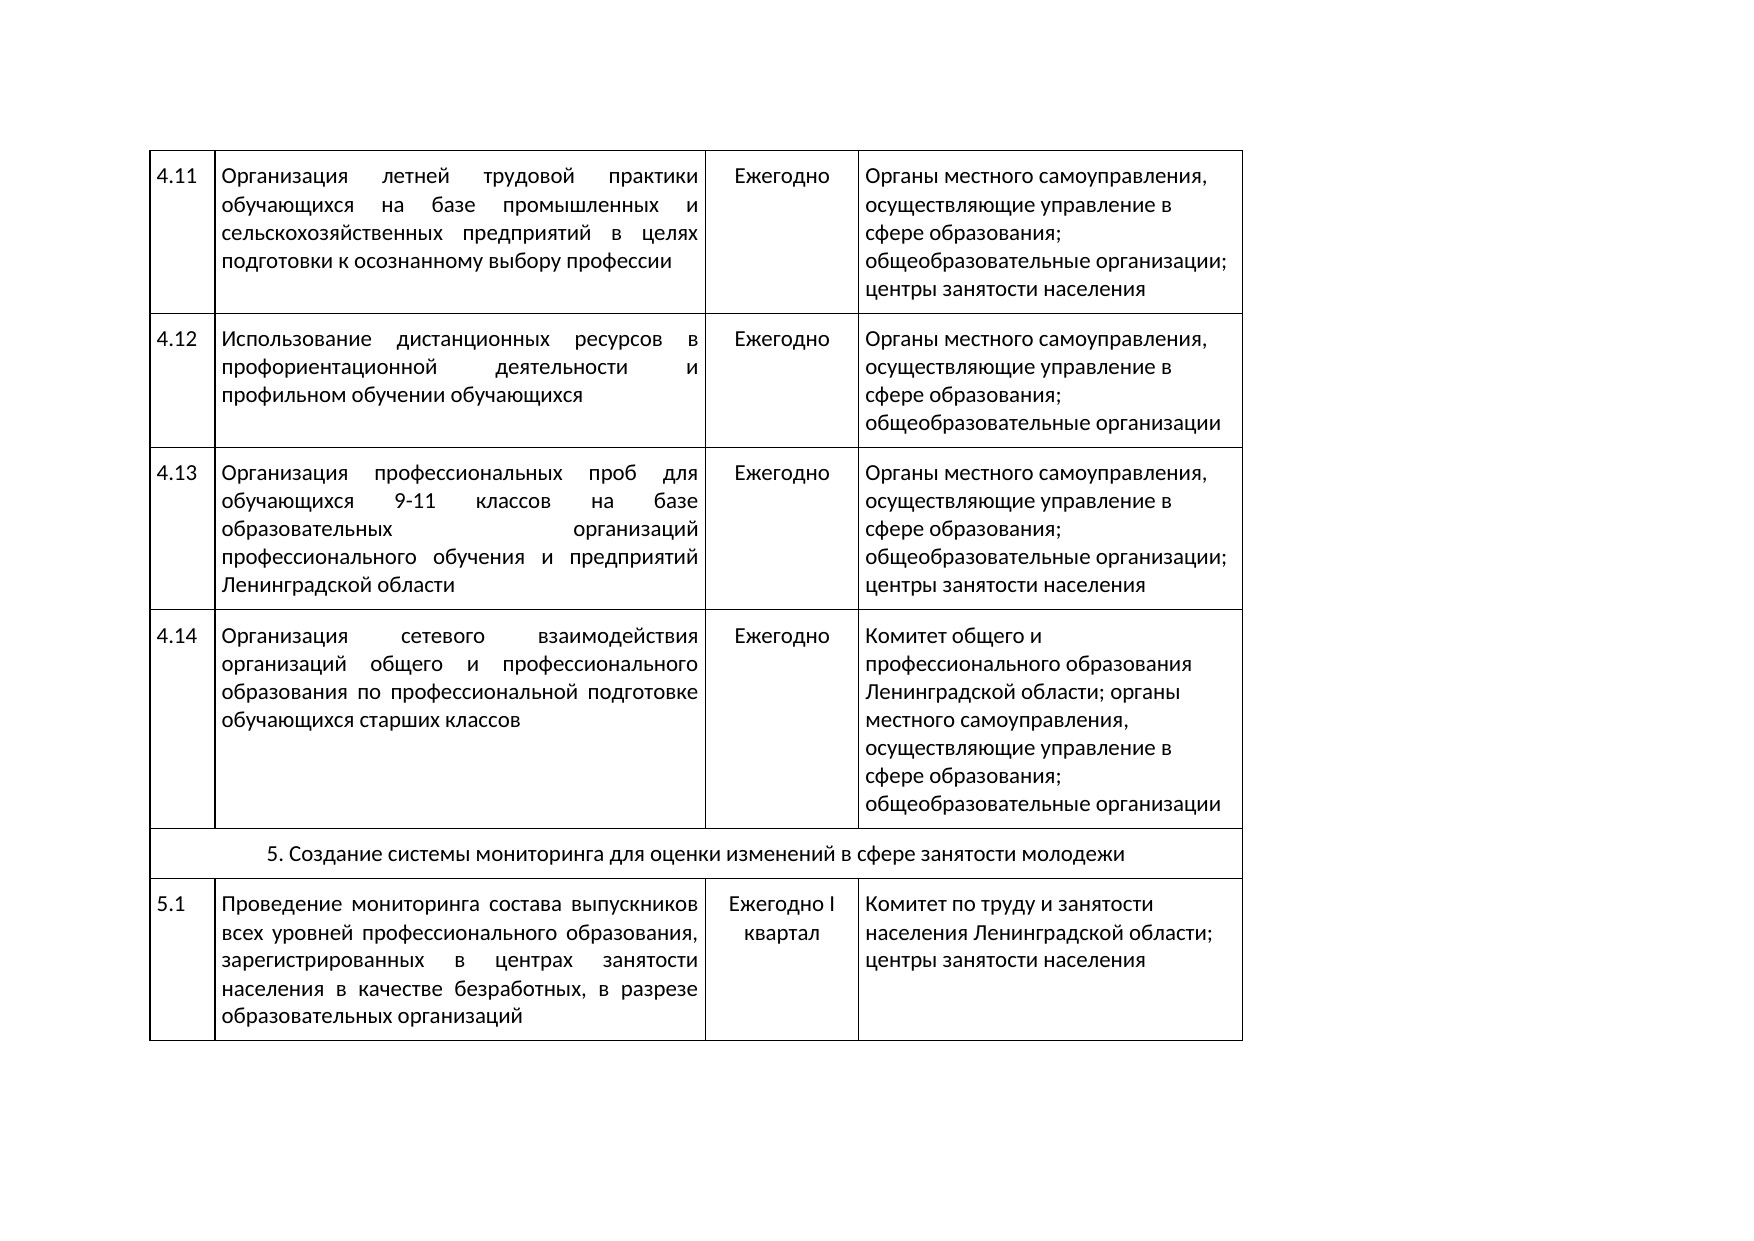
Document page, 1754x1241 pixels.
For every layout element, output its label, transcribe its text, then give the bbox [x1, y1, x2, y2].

table_cell 4.13 [151, 448, 214, 609]
table_cell Ежегодно [706, 610, 858, 828]
table_cell 5.1 [151, 879, 214, 1040]
table_cell Органы местного самоуправления, осуществляющие управление в сфере образования; общеобразовательные организации [859, 314, 1242, 447]
table_cell Организация сетевого взаимодействия организаций общего и профессионального образования по профессиональной подготовке обучающихся старших классов [216, 610, 705, 828]
table_cell Проведение мониторинга состава выпускников всех уровней профессионального образования, зарегистрированных в центрах занятости населения в качестве безработных, в разрезе образовательных организаций [216, 879, 705, 1040]
table_cell Органы местного самоуправления, осуществляющие управление в сфере образования; общеобразовательные организации; центры занятости населения [859, 151, 1242, 312]
table_cell Органы местного самоуправления, осуществляющие управление в сфере образования; общеобразовательные организации; центры занятости населения [859, 448, 1242, 609]
table_cell 4.11 [151, 151, 214, 312]
table_cell Организация летней трудовой практики обучающихся на базе промышленных и сельскохозяйственных предприятий в целях подготовки к осознанному выбору профессии [216, 151, 705, 312]
table_cell 5. Создание системы мониторинга для оценки изменений в сфере занятости молодежи [151, 829, 1242, 878]
table_cell 4.12 [151, 314, 214, 447]
table_cell Комитет общего и профессионального образования Ленинградской области; органы местного самоуправления, осуществляющие управление в сфере образования; общеобразовательные организации [859, 610, 1242, 828]
table_cell Организация профессиональных проб для обучающихся 9-11 классов на базе образовательных организаций профессионального обучения и предприятий Ленинградской области [216, 448, 705, 609]
table_cell Ежегодно [706, 448, 858, 609]
table_cell 4.14 [151, 610, 214, 828]
table_cell Ежегодно [706, 314, 858, 447]
table_cell Ежегодно I квартал [706, 879, 858, 1040]
table_cell Комитет по труду и занятости населения Ленинградской области; центры занятости населения [859, 879, 1242, 1040]
table_cell Ежегодно [706, 151, 858, 312]
table_cell Использование дистанционных ресурсов в профориентационной деятельности и профильном обучении обучающихся [216, 314, 705, 447]
